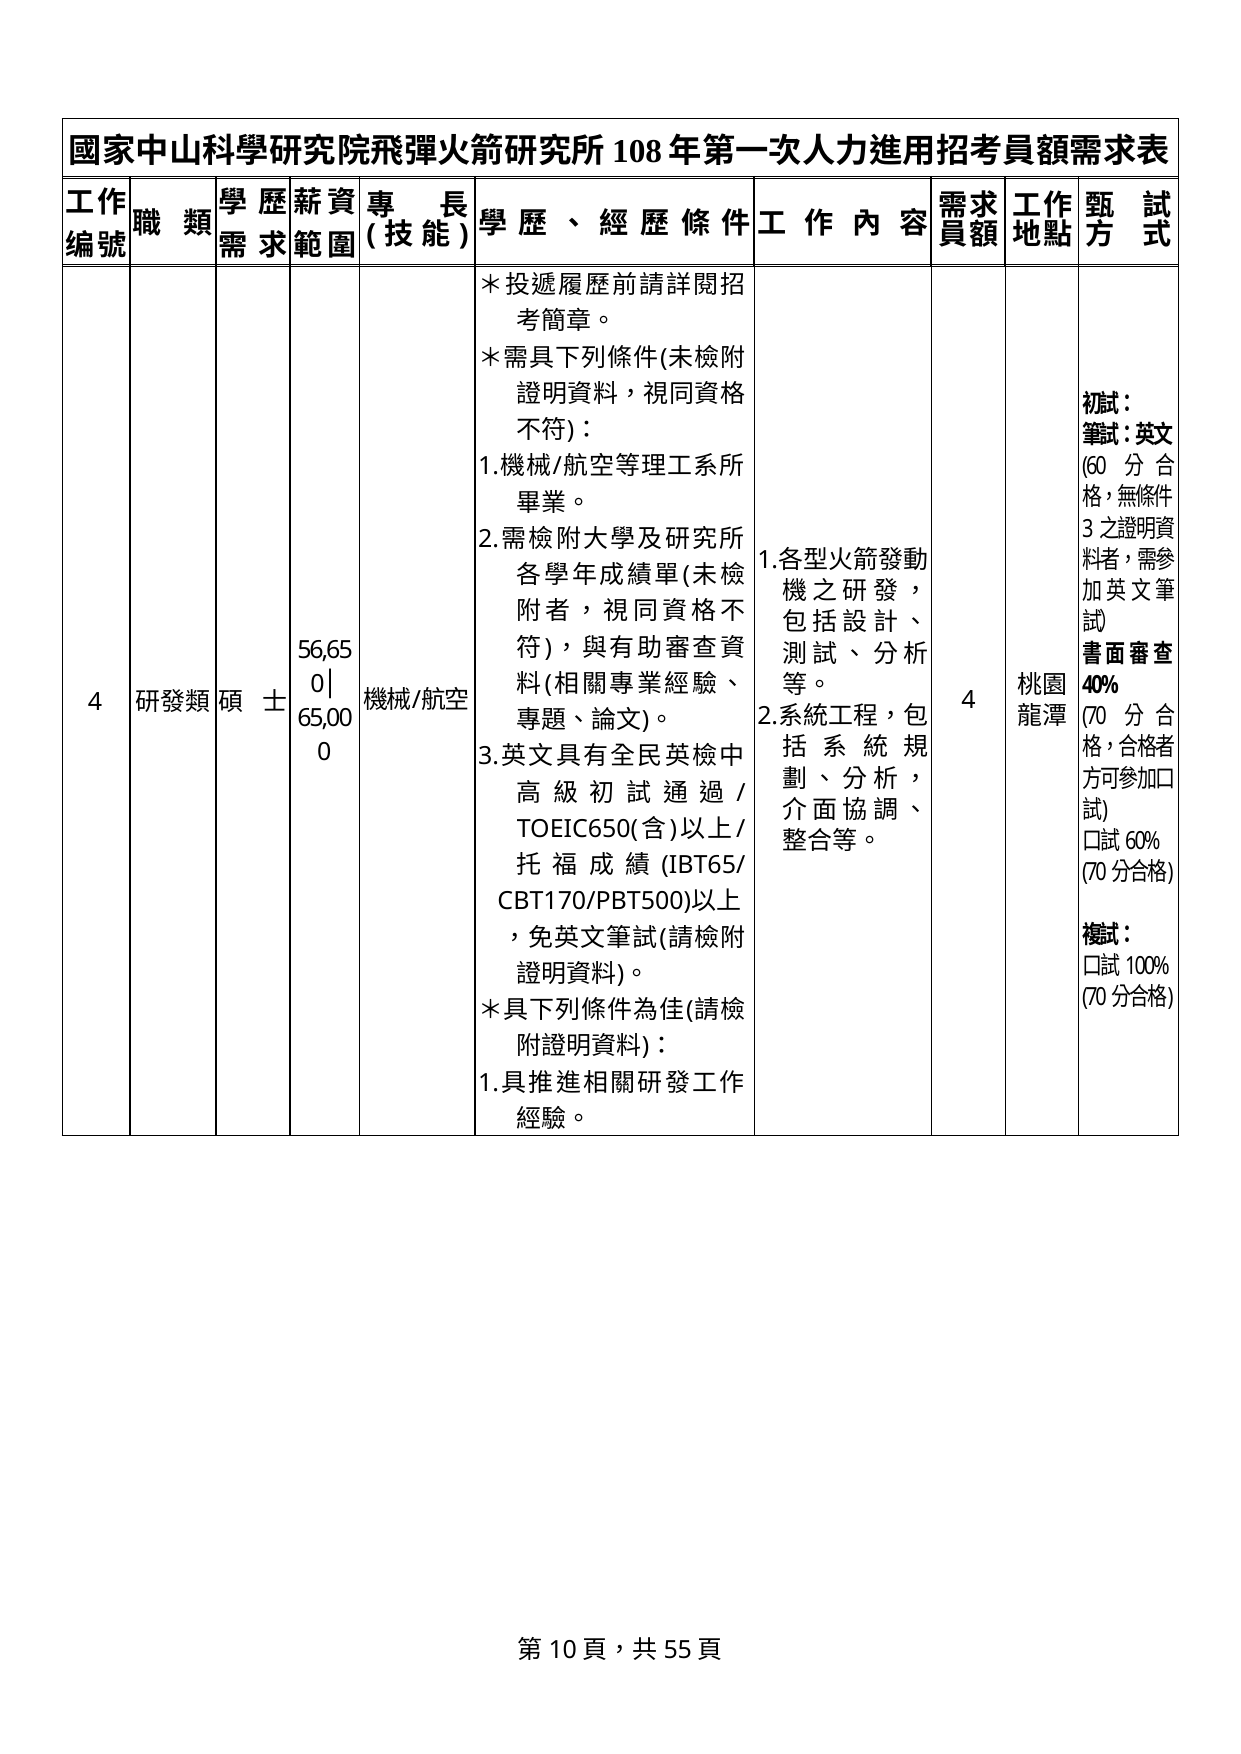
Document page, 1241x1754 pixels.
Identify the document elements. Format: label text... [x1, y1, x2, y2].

table_cell 4 [932, 267, 1005, 1134]
table_cell 工作编號 [63, 179, 129, 263]
table_cell 工作內容 [755, 179, 930, 263]
table_cell ＊投遞履歷前請詳閱招考簡章。 ＊需具下列條件(未檢附證明資料，視同資格不符)： 1.機械/航空等理工系所畢業。 2.需檢附大學及研究所各學年成績單(未檢附者，視同資格不符)，與有助審查資料(相關專業經驗、專題、論文)。 3.英文具有全民英檢中高級初試通過/TOEIC650(含)以上/托福成績(IBT65/ CBT170/PBT500)以上 ，免英文筆試(請檢附證明資料)。 ＊具下列條件為佳(請檢附證明資料)： 1.具推進相關研發工作經驗。 [476, 267, 754, 1134]
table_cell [1079, 267, 1178, 1134]
table_cell 學歷需求 [217, 179, 289, 263]
table_header 國家中山科學研究院飛彈火箭研究所108年第一次人力進用招考員額需求表 [63, 119, 1178, 176]
table_cell 薪資 範圍 [291, 179, 359, 263]
table_cell 機械/航空 [360, 267, 474, 1134]
table_cell 1.各型火箭發動機之研發，包括設計、測試、分析等。 2.系統工程，包括系統規劃、分析，介面協調、整合等。 [755, 267, 931, 1134]
table_cell 碩士 [217, 267, 289, 1134]
table_cell 工作地點 [1006, 179, 1078, 263]
table_cell 專長 (技能) [360, 179, 474, 263]
table_cell 需求 員額 [932, 179, 1004, 263]
table_cell 研發類 [131, 267, 215, 1134]
table_cell 桃園龍潭 [1006, 267, 1078, 1134]
table_cell 56,650│ 65,000 [291, 267, 359, 1134]
table_cell 甄試 方式 [1079, 179, 1178, 263]
table_cell 學歷、經歷條件 [476, 179, 753, 263]
table_cell 4 [63, 267, 129, 1134]
table_cell 職類 [131, 179, 215, 263]
